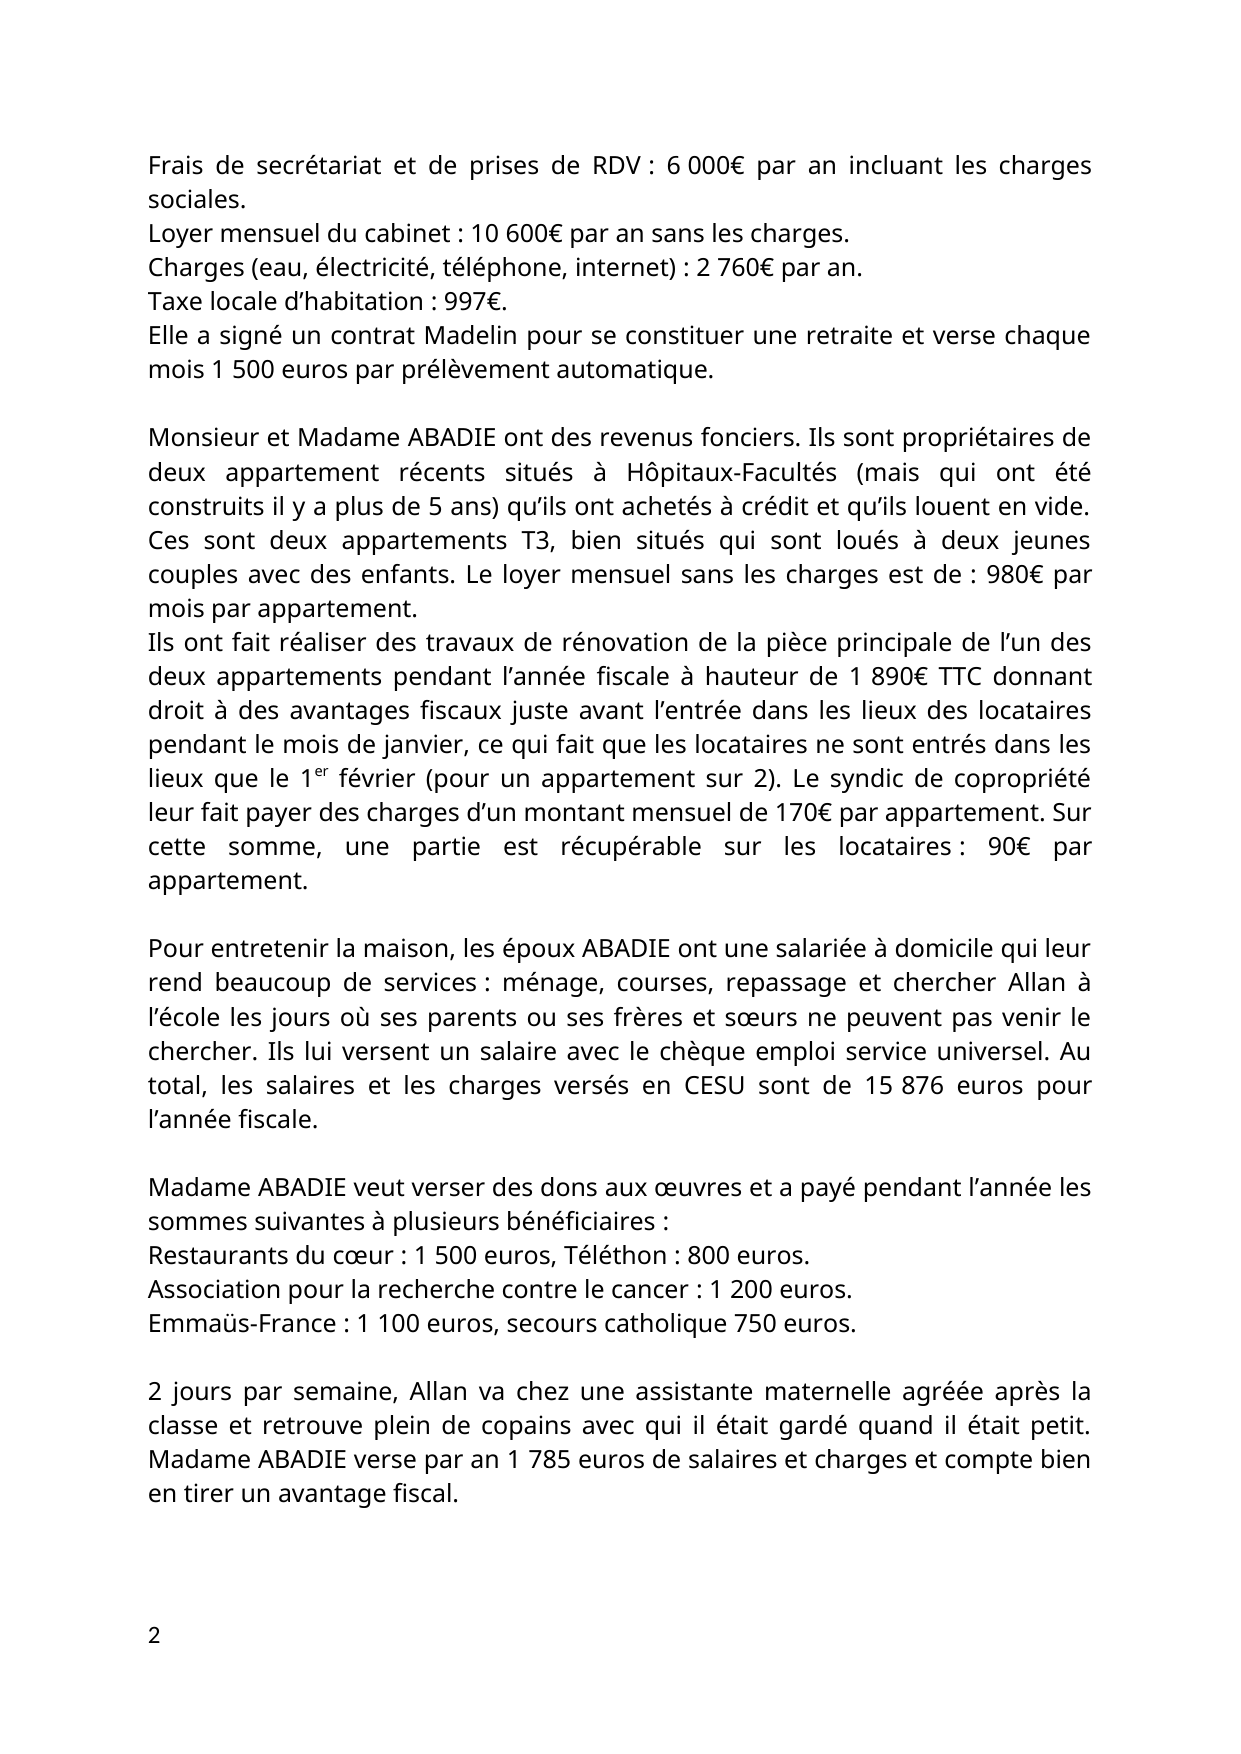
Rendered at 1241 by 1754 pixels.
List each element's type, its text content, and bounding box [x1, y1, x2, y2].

text Taxe locale d’habitation : 997€. [148, 284, 1093, 318]
text Elle a signé un contrat Madelin pour se constituer une retraite et verse chaque mois 1 500 euros par prélèvement automatique. [148, 318, 1093, 386]
text Association pour la recherche contre le cancer : 1 200 euros. [148, 1272, 1093, 1306]
text 2 jours par semaine, Allan va chez une assistante maternelle agréée après la classe et retrouve plein de copains avec qui il était gardé quand il était petit. Madame ABADIE verse par an 1 785 euros de salaires et charges et compte bien en tirer un avantage fiscal. [148, 1374, 1093, 1510]
text Restaurants du cœur : 1 500 euros, Téléthon : 800 euros. [148, 1238, 1093, 1272]
text Ils ont fait réaliser des travaux de rénovation de la pièce principale de l’un des deux appartements pendant l’année fiscale à hauteur de 1 890€ TTC donnant droit à des avantages fiscaux juste avant l’entrée dans les lieux des locataires pendant le mois de janvier, ce qui fait que les locataires ne sont entrés dans les lieux que le 1er février (pour un appartement sur 2). Le syndic de copropriété leur fait payer des charges d’un montant mensuel de 170€ par appartement. Sur cette somme, une partie est récupérable sur les locataires : 90€ par appartement. [148, 624, 1093, 897]
text Frais de secrétariat et de prises de RDV : 6 000€ par an incluant les charges sociales. [148, 148, 1093, 216]
text Emmaüs-France : 1 100 euros, secours catholique 750 euros. [148, 1306, 1093, 1340]
text Charges (eau, électricité, téléphone, internet) : 2 760€ par an. [148, 250, 1093, 284]
text Monsieur et Madame ABADIE ont des revenus fonciers. Ils sont propriétaires de deux appartement récents situés à Hôpitaux-Facultés (mais qui ont été construits il y a plus de 5 ans) qu’ils ont achetés à crédit et qu’ils louent en vide. Ces sont deux appartements T3, bien situés qui sont loués à deux jeunes couples avec des enfants. Le loyer mensuel sans les charges est de : 980€ par mois par appartement. [148, 420, 1093, 624]
text Loyer mensuel du cabinet : 10 600€ par an sans les charges. [148, 216, 1093, 250]
text Madame ABADIE veut verser des dons aux œuvres et a payé pendant l’année les sommes suivantes à plusieurs bénéficiaires : [148, 1169, 1093, 1238]
text Pour entretenir la maison, les époux ABADIE ont une salariée à domicile qui leur rend beaucoup de services : ménage, courses, repassage et chercher Allan à l’école les jours où ses parents ou ses frères et sœurs ne peuvent pas venir le chercher. Ils lui versent un salaire avec le chèque emploi service universel. Au total, les salaires et les charges versés en CESU sont de 15 876 euros pour l’année fiscale. [148, 931, 1093, 1135]
